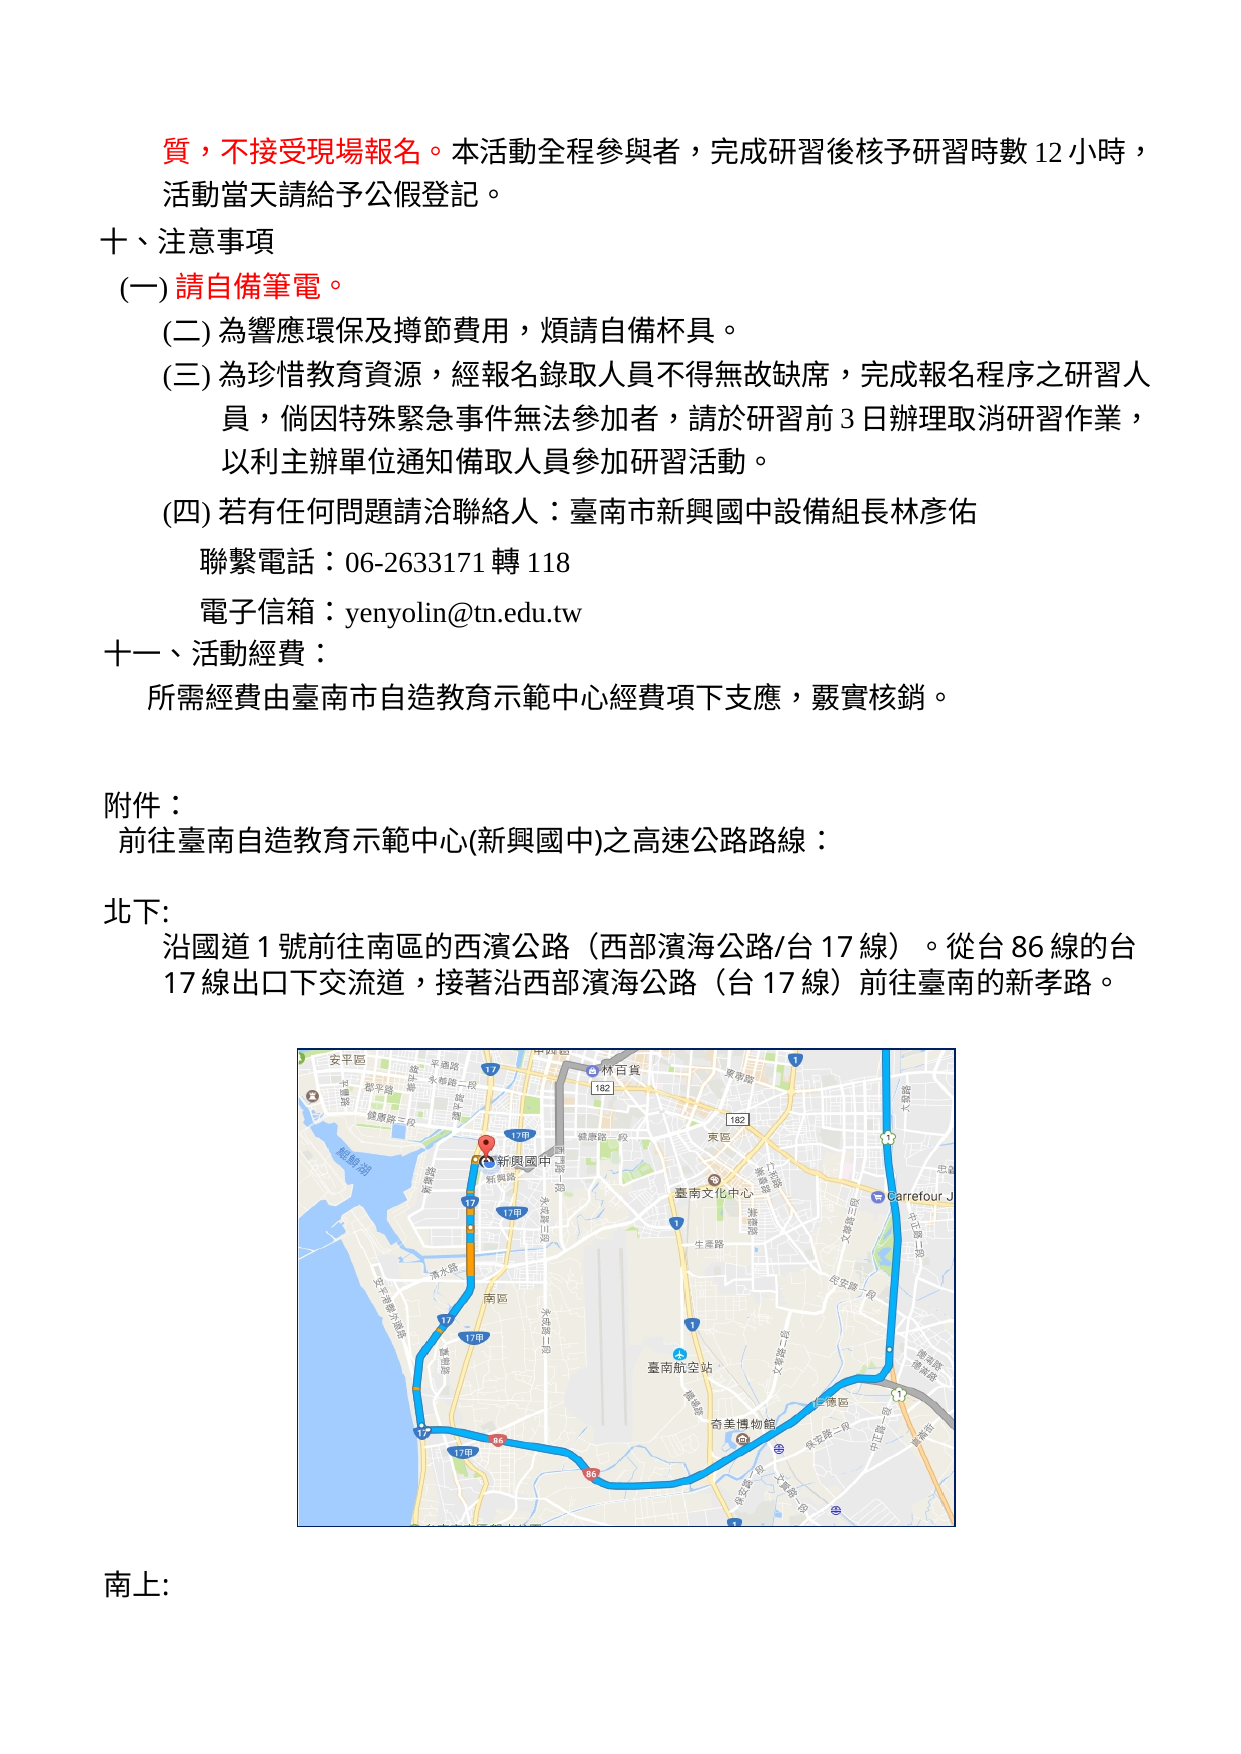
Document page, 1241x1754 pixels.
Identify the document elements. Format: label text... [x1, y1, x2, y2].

picture [298, 1050, 954, 1526]
text 附件： [103, 788, 1142, 823]
text 十一、活動經費： [103, 629, 1142, 673]
text 電子信箱：yenyolin@tn.edu.tw [162, 586, 1148, 629]
text 北下: [103, 894, 1142, 929]
text 沿國道1號前往南區的西濱公路（西部濱海公路/台17線）。從台86線的台17線出口下交流道，接著沿西部濱海公路（台17線）前往臺南的新孝路。 [162, 929, 1166, 1000]
text (四) 若有任何問題請洽聯絡人：臺南市新興國中設備組長林彥佑 [162, 486, 1148, 530]
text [162, 127, 1166, 214]
text 前往臺南自造教育示範中心(新興國中)之高速公路路線： [103, 823, 1142, 859]
text (三) 為珍惜教育資源，經報名錄取人員不得無故缺席，完成報名程序之研習人 員，倘因特殊緊急事件無法參加者，請於研習前3日辦理取消研習作業，以利主辦單位通知備取人員參加研習活動。 [162, 349, 1168, 480]
text (一) 請自備筆電。 [76, 261, 1168, 305]
text 所需經費由臺南市自造教育示範中心經費項下支應，覈實核銷。 [109, 673, 1142, 717]
text 南上: [103, 1567, 1142, 1602]
text 十、注意事項 [92, 217, 1168, 261]
text (二) 為響應環保及撙節費用，煩請自備杯具。 [162, 305, 1168, 349]
text 聯繫電話：06-2633171轉118 [162, 536, 1148, 580]
